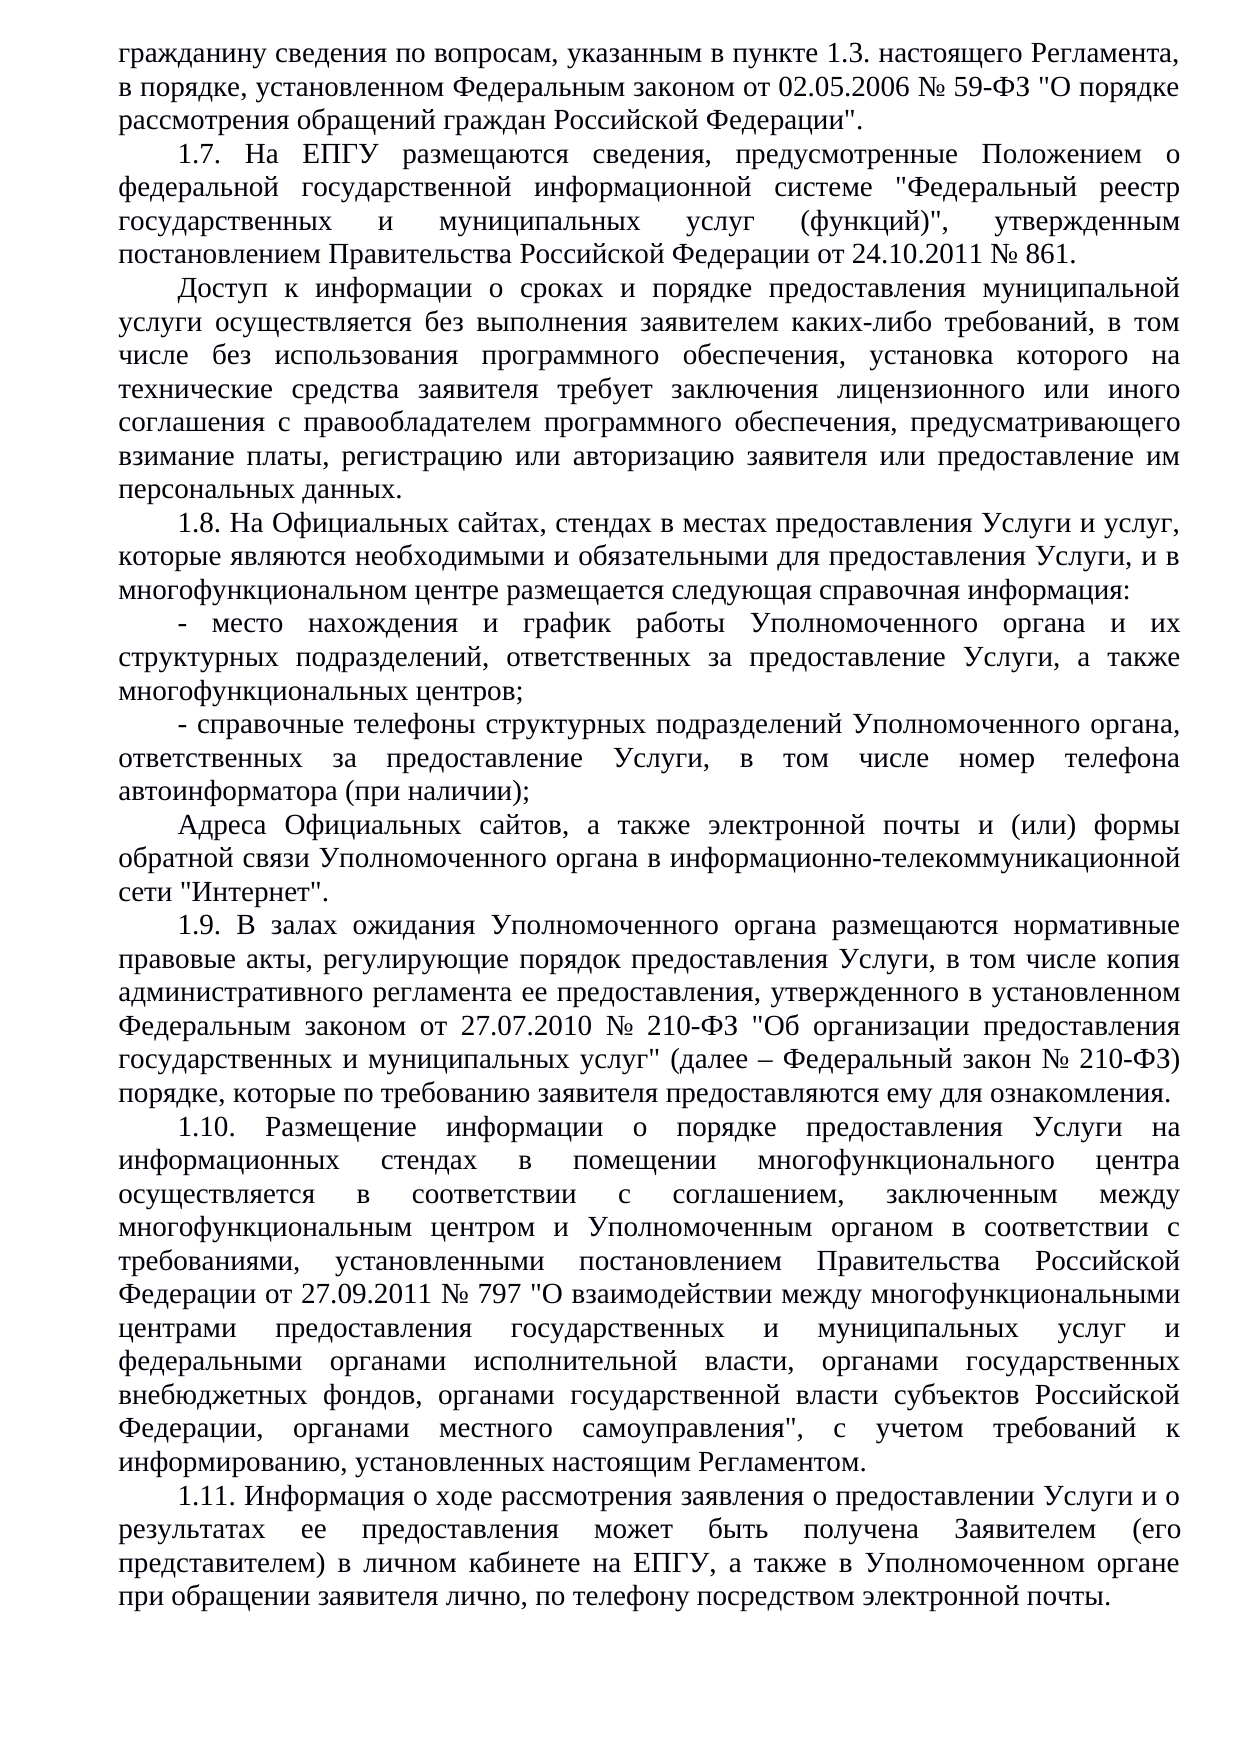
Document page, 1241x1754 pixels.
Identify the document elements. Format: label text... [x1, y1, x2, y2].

text 1.11. Информация о ходе рассмотрения заявления о предоставлении Услуги и о результатах ее предоставления может быть получена Заявителем (его представителем) в личном кабинете на ЕПГУ, а также в Уполномоченном органе при обращении заявителя лично, по телефону посредством электронной почты. [118, 1478, 1181, 1612]
text 1.7. На ЕПГУ размещаются сведения, предусмотренные Положением о федеральной государственной информационной системе "Федеральный реестр государственных и муниципальных услуг (функций)", утвержденным постановлением Правительства Российской Федерации от 24.10.2011 № 861. [118, 136, 1181, 270]
text Адреса Официальных сайтов, а также электронной почты и (или) формы обратной связи Уполномоченного органа в информационно-телекоммуникационной сети "Интернет". [118, 807, 1181, 907]
text - справочные телефоны структурных подразделений Уполномоченного органа, ответственных за предоставление Услуги, в том числе номер телефона автоинформатора (при наличии); [118, 706, 1181, 807]
text - место нахождения и график работы Уполномоченного органа и их структурных подразделений, ответственных за предоставление Услуги, а также многофункциональных центров; [118, 606, 1181, 706]
text 1.10. Размещение информации о порядке предоставления Услуги на информационных стендах в помещении многофункционального центра осуществляется в соответствии с соглашением, заключенным между многофункциональным центром и Уполномоченным органом в соответствии с требованиями, установленными постановлением Правительства Российской Федерации от 27.09.2011 № 797 "О взаимодействии между многофункциональными центрами предоставления государственных и муниципальных услуг и федеральными органами исполнительной власти, органами государственных внебюджетных фондов, органами государственной власти субъектов Российской Федерации, органами местного самоуправления", с учетом требований к информированию, установленных настоящим Регламентом. [118, 1109, 1181, 1478]
text Доступ к информации о сроках и порядке предоставления муниципальной услуги осуществляется без выполнения заявителем каких-либо требований, в том числе без использования программного обеспечения, установка которого на технические средства заявителя требует заключения лицензионного или иного соглашения с правообладателем программного обеспечения, предусматривающего взимание платы, регистрацию или авторизацию заявителя или предоставление им персональных данных. [118, 270, 1181, 505]
text 1.8. На Официальных сайтах, стендах в местах предоставления Услуги и услуг, которые являются необходимыми и обязательными для предоставления Услуги, и в многофункциональном центре размещается следующая справочная информация: [118, 505, 1181, 606]
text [118, 35, 1181, 136]
text 1.9. В залах ожидания Уполномоченного органа размещаются нормативные правовые акты, регулирующие порядок предоставления Услуги, в том числе копия административного регламента ее предоставления, утвержденного в установленном Федеральным законом от 27.07.2010 № 210-ФЗ "Об организации предоставления государственных и муниципальных услуг" (далее – Федеральный закон № 210-ФЗ) порядке, которые по требованию заявителя предоставляются ему для ознакомления. [118, 907, 1181, 1109]
